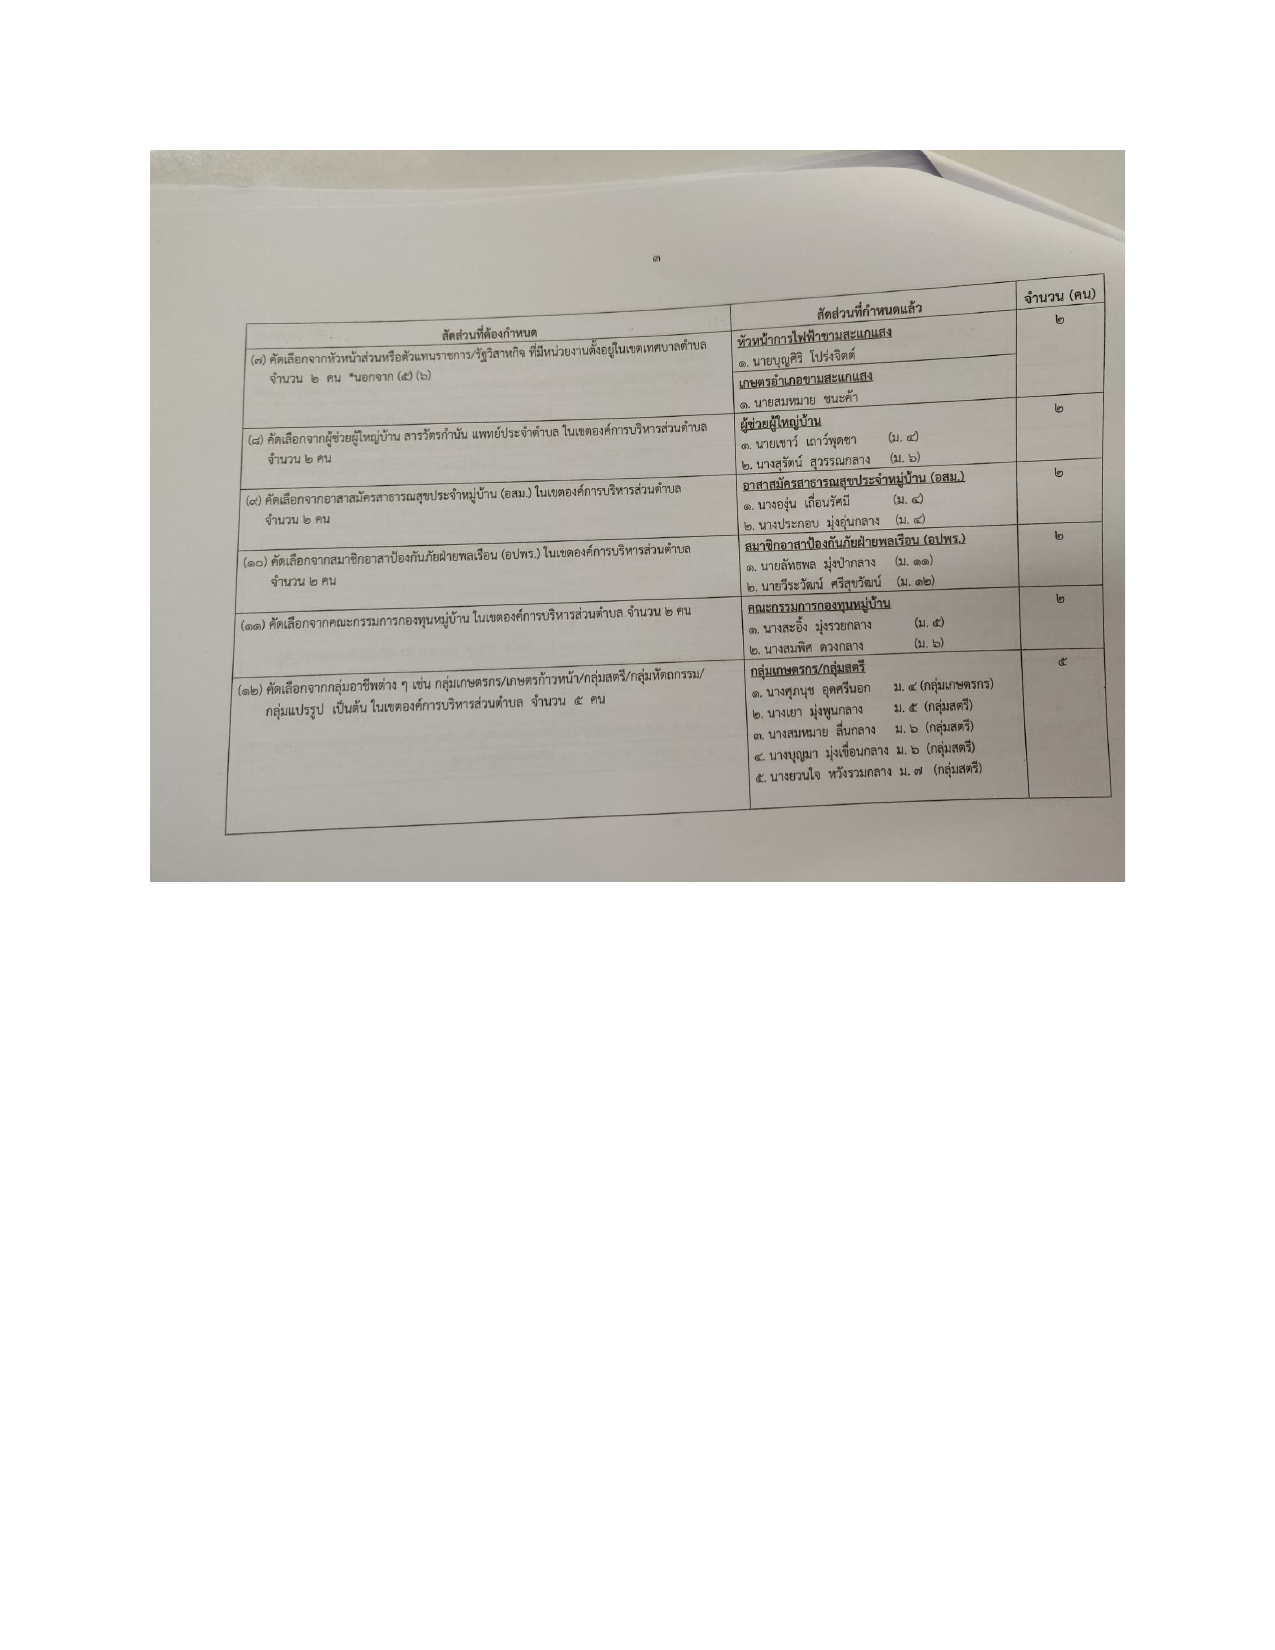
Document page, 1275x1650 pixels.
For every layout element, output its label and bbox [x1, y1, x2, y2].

picture [150, 150, 1125, 882]
